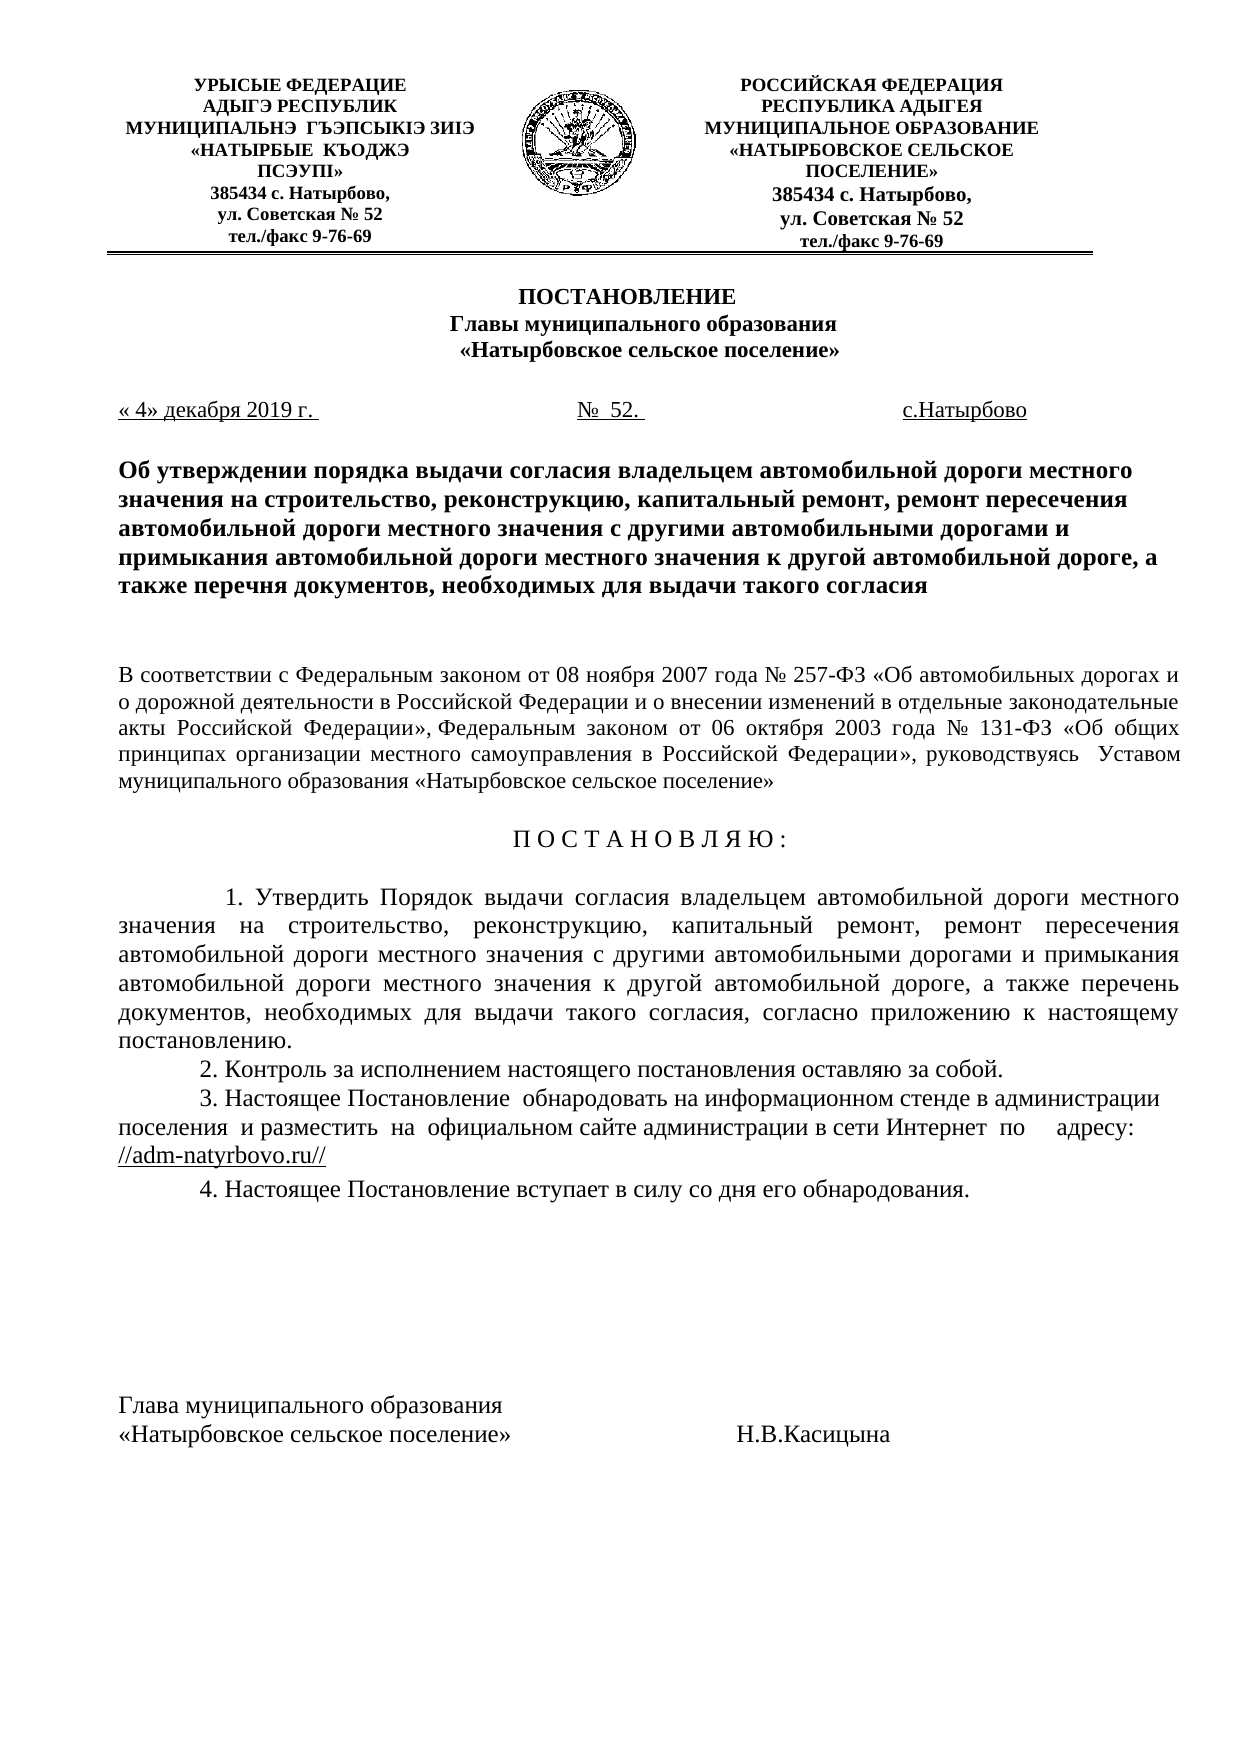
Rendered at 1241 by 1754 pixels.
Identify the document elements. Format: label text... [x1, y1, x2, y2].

text «Натырбовское сельское поселение» [118, 336, 1181, 362]
table_header УРЫСЫЕ ФЕДЕРАЦИЕ АДЫГЭ РЕСПУБЛИК МУНИЦИПАЛЬНЭ ГЪЭПСЫКIЭ ЗИIЭ «НАТЫРБЫЕ КЪОДЖЭ ПСЭУПI» 385434 с. Натырбово, ул. Советская № 52 тел./факс 9-76-69 [107, 74, 493, 251]
table_header [493, 74, 650, 251]
text Главы муниципального образования [118, 309, 1181, 336]
text Глава муниципального образования [118, 1390, 1181, 1419]
text В соответствии с Федеральным законом от 08 ноября 2007 года № 257-ФЗ «Об автомобильных дорогах и о дорожной деятельности в Российской Федерации и о внесении изменений в отдельные законодательные акты Российской Федерации», Федеральным законом от 06 октября 2003 года № 131-ФЗ «Об общих принципах организации местного самоуправления в Российской Федерации», руководствуясь Уставом муниципального образования «Натырбовское сельское поселение» [118, 661, 1181, 793]
text «Натырбовское сельское поселение» Н.В.Касицына [118, 1419, 1181, 1448]
table_header РОССИЙСКАЯ ФЕДЕРАЦИЯ РЕСПУБЛИКА АДЫГЕЯ МУНИЦИПАЛЬНОЕ ОБРАЗОВАНИЕ «НАТЫРБОВСКОЕ СЕЛЬСКОЕ ПОСЕЛЕНИЕ» 385434 с. Натырбово, ул. Советская № 52 тел./факс 9-76-69 [650, 74, 1093, 251]
text П О С Т А Н О В Л Я Ю : [118, 824, 1181, 853]
text ПОСТАНОВЛЕНИЕ [118, 283, 1181, 309]
picture [504, 73, 650, 204]
text 2. Контроль за исполнением настоящего постановления оставляю за собой. [118, 1054, 1181, 1083]
text 3. Настоящее Постановление обнародовать на информационном стенде в администрации поселения и разместить на официальном сайте администрации в сети Интернет по адресу: //adm-natyrbovo.ru// [118, 1083, 1181, 1169]
text 4. Настоящее Постановление вступает в силу со дня его обнародования. [118, 1174, 1181, 1203]
text Об утверждении порядка выдачи согласия владельцем автомобильной дороги местного значения на строительство, реконструкцию, капитальный ремонт, ремонт пересечения автомобильной дороги местного значения с другими автомобильными дорогами и примыкания автомобильной дороги местного значения к другой автомобильной дороге, а также перечня документов, необходимых для выдачи такого согласия [118, 455, 1181, 599]
text 1. Утвердить Порядок выдачи согласия владельцем автомобильной дороги местного значения на строительство, реконструкцию, капитальный ремонт, ремонт пересечения автомобильной дороги местного значения с другими автомобильными дорогами и примыкания автомобильной дороги местного значения к другой автомобильной дороге, а также перечень документов, необходимых для выдачи такого согласия, согласно приложению к настоящему постановлению. [118, 882, 1181, 1054]
text « 4» декабря 2019 г. № 52. с.Натырбово [118, 396, 1181, 423]
